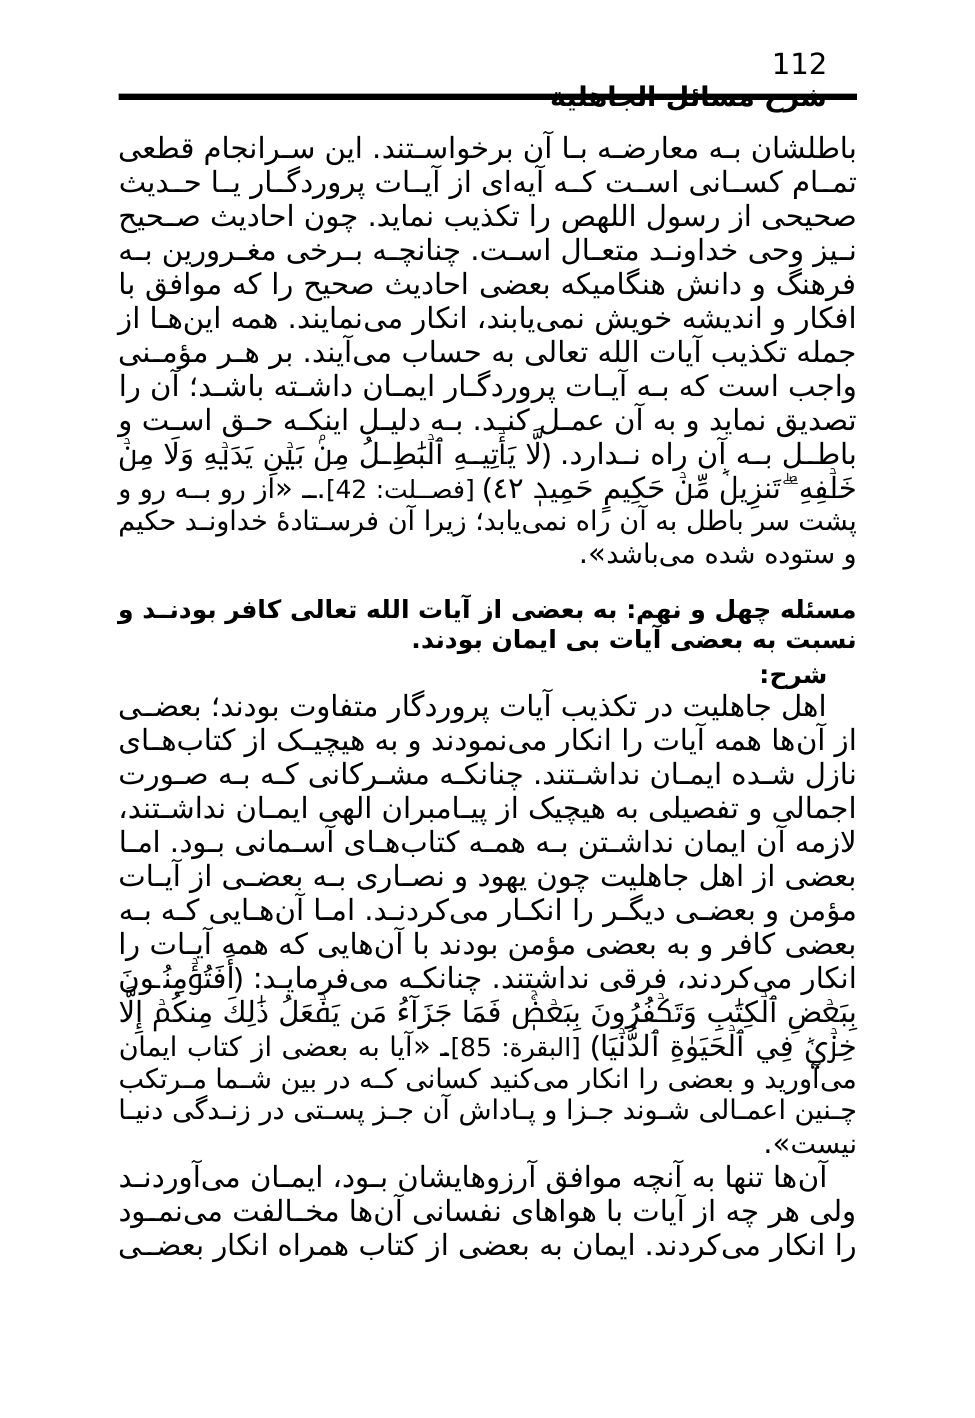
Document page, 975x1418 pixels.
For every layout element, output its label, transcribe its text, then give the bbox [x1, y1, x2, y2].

text مسئله چهل و نهم: به بعضی از آیات الله تعالی کافر بودند و نسبت به بعضی آیات بی ایمان بودند. [118, 596, 857, 654]
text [118, 132, 857, 571]
text اهل جاهلیت در تکذیب آیات پروردگار متفاوت بودند؛ بعضی از آن‌ها همه آیات را انکار می‌نمودند و به هیچیک از کتاب‌های نازل شده ایمان نداشتند. چنانکه مشرکانی که به صورت اجمالی و تفصیلی به هیچیک از پیامبران الهی ایمان نداشتند، لازمه آن ایمان نداشتن به همه کتاب‌های آسمانی بود. اما بعضی از اهل جاهلیت چون یهود و نصاری به بعضی از آیات مؤمن و بعضی دیگر را انکار می‌کردند. اما آن‌هایی که به بعضی کافر و به بعضی مؤمن بودند با آن‌هایی که همه آیات را انکار می‌کردند، فرقی نداشتند. چنانکه می‌فرماید: ﴿أَفَتُؤۡمِنُونَ بِبَعۡضِ ٱلۡكِتَٰبِ وَتَكۡفُرُونَ بِبَعۡضٖۚ فَمَا جَزَآءُ مَن يَفۡعَلُ ذَٰلِكَ مِنكُمۡ إِلَّا خِزۡيٞ فِي ٱلۡحَيَوٰةِ ٱلدُّنۡيَا﴾ [البقرة: 85]. «آیا به بعضی از کتاب ایمان می‌آورید و بعضی را انکار می‌کنید کسانی که در بین شما مرتکب چنین اعمالی شوند جزا و پاداش آن جز پستی در زندگی دنیا نیست». [118, 689, 857, 1160]
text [118, 1160, 857, 1262]
text شرح: [118, 660, 857, 689]
